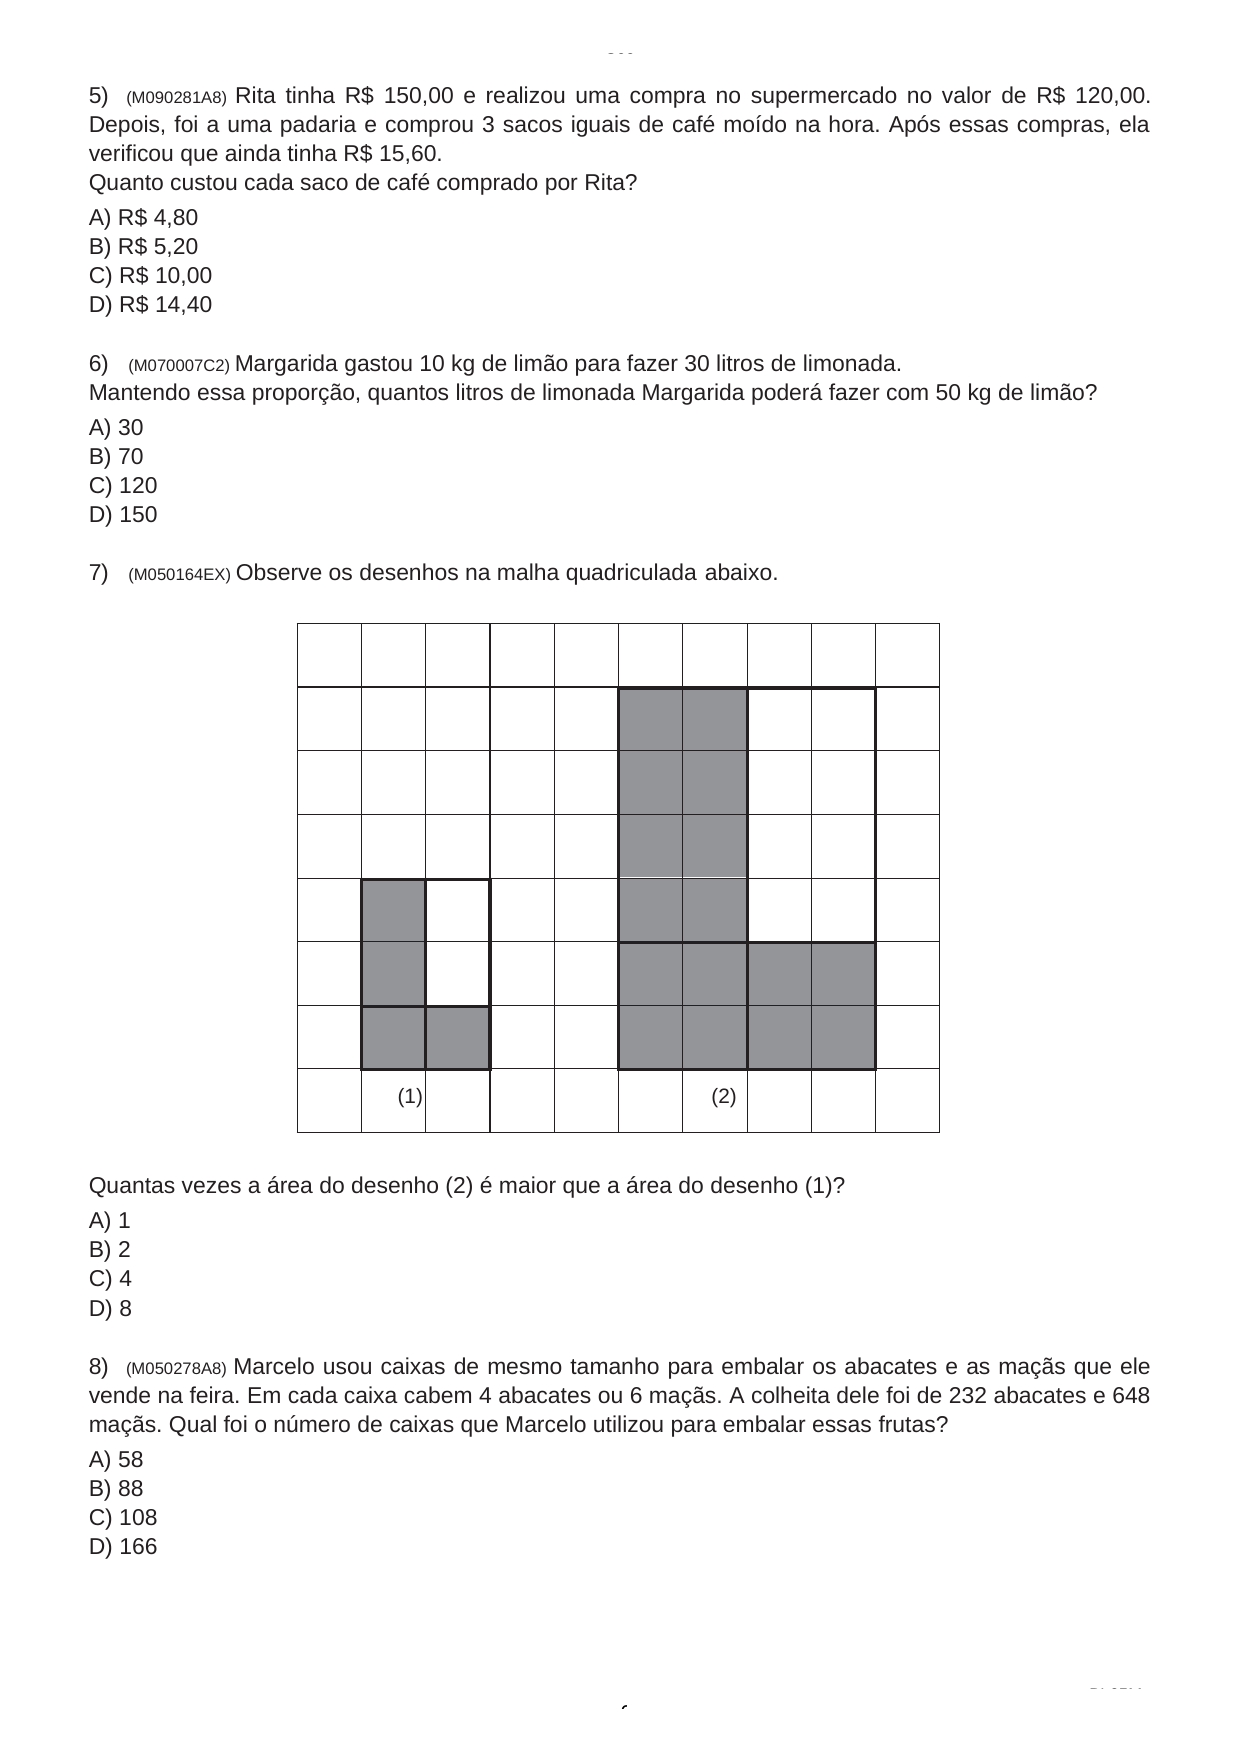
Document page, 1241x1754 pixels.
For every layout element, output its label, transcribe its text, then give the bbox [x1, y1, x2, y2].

table_cell [491, 815, 554, 877]
table_cell [555, 815, 617, 877]
table_cell [749, 690, 811, 750]
table_cell [812, 690, 874, 750]
list 4 [88, 1265, 1163, 1292]
table_cell [812, 944, 874, 1005]
table_cell [555, 688, 617, 750]
table_cell [877, 815, 939, 877]
table_cell [555, 879, 617, 941]
table_cell [555, 1069, 618, 1132]
list (M050164EX) Observe os desenhos na malha quadriculada abaixo. [88, 559, 1163, 586]
table_cell [812, 1006, 874, 1068]
list 58 [88, 1446, 1163, 1472]
table_cell [749, 1006, 811, 1068]
table_cell [492, 879, 554, 941]
table_header [491, 624, 554, 686]
text B) R$ 5,20 [88, 233, 1163, 259]
table_cell [877, 688, 939, 750]
table_cell [298, 1069, 361, 1132]
table_cell [362, 751, 425, 814]
table_cell [298, 1006, 360, 1068]
table_cell [362, 688, 425, 750]
table_cell [363, 1008, 424, 1068]
table_header [748, 624, 811, 686]
table_cell [555, 751, 617, 814]
table_cell [491, 751, 554, 814]
table_cell [555, 942, 617, 1005]
list 88 C) 108 D) 166 [88, 1475, 158, 1559]
table_cell [619, 1071, 682, 1132]
table_cell [298, 688, 361, 750]
table_cell [492, 1006, 554, 1068]
table_cell [812, 815, 874, 877]
text D) R$ 14,40 [88, 291, 1163, 318]
table_cell [620, 944, 682, 1005]
table_cell [620, 815, 682, 877]
table_cell [877, 879, 939, 941]
table_cell [749, 751, 811, 814]
table_cell [427, 881, 488, 941]
list 8 [88, 1294, 1163, 1321]
table_cell [683, 1006, 746, 1068]
table_cell [683, 879, 746, 941]
table_cell [877, 942, 939, 1005]
table_cell [620, 690, 682, 750]
table_cell [298, 815, 361, 877]
table_cell [749, 815, 811, 877]
table_cell [877, 1006, 939, 1068]
table_cell [555, 1006, 617, 1068]
table_header [298, 624, 361, 686]
table_cell [683, 690, 746, 750]
table_cell [491, 1069, 554, 1132]
list (M070007C2) Margarida gastou 10 kg de limão para fazer 30 litros de limonada. [88, 350, 1163, 376]
table_cell [748, 1071, 811, 1132]
table_cell [877, 751, 939, 814]
table_cell (1) [362, 1071, 425, 1132]
table_header [362, 624, 425, 686]
table_cell [812, 751, 874, 814]
table_cell [812, 879, 874, 941]
table_cell [363, 942, 424, 1005]
table_cell [620, 879, 682, 941]
table_header [876, 624, 939, 686]
table_cell [426, 1071, 489, 1132]
table_cell [812, 1071, 875, 1132]
table_cell [749, 879, 811, 941]
text Quantas vezes a área do desenho (2) é maior que a área do desenho (1)? [88, 1172, 1163, 1198]
table_cell [426, 751, 489, 814]
table_cell [683, 944, 746, 1005]
table_cell [298, 942, 360, 1005]
table_cell [620, 751, 682, 814]
table_cell [749, 944, 811, 1005]
table_cell [620, 1006, 682, 1068]
table_header [619, 624, 682, 686]
table_header [555, 624, 618, 686]
list (M090281A8) Rita tinha R$ 150,00 e realizou uma compra no supermercado no valor de R$ 120,00. Depois, foi a uma padaria e comprou 3 sacos iguais de café moído na hora. Após essas compras, ela verificou que ainda tinha R$ 15,60. [88, 82, 1152, 166]
list (M050278A8) Marcelo usou caixas de mesmo tamanho para embalar os abacates e as maçãs que ele vende na feira. Em cada caixa cabem 4 abacates ou 6 maçãs. A colheita dele foi de 232 abacates e 648 maçãs. Qual foi o número de caixas que Marcelo utilizou para embalar essas frutas? [88, 1353, 1152, 1437]
text Mantendo essa proporção, quantos litros de limonada Margarida poderá fazer com 50 kg de limão? [88, 379, 1163, 405]
table_cell [363, 881, 424, 941]
table_cell [491, 688, 554, 750]
table_cell [683, 815, 746, 877]
table_cell [427, 942, 488, 1005]
text C) R$ 10,00 [88, 262, 1163, 288]
table_cell [426, 688, 489, 750]
table_cell [427, 1008, 488, 1068]
text A) R$ 4,80 [88, 204, 1163, 230]
table_cell [683, 751, 746, 814]
list 1 [88, 1207, 1163, 1233]
table_header [812, 624, 875, 686]
table_cell [298, 751, 361, 814]
table_cell (2) [683, 1071, 747, 1132]
table_cell [362, 815, 425, 877]
table_cell [426, 815, 489, 877]
table_cell [298, 879, 360, 941]
list 2 [88, 1236, 1163, 1263]
table_cell [876, 1069, 939, 1132]
text Quanto custou cada saco de café comprado por Rita? [88, 169, 1163, 195]
table_cell [492, 942, 554, 1005]
table_header [426, 624, 489, 686]
list 70 C) 120 D) 150 [88, 443, 158, 527]
list 30 [88, 414, 1163, 440]
table_header [683, 624, 747, 686]
